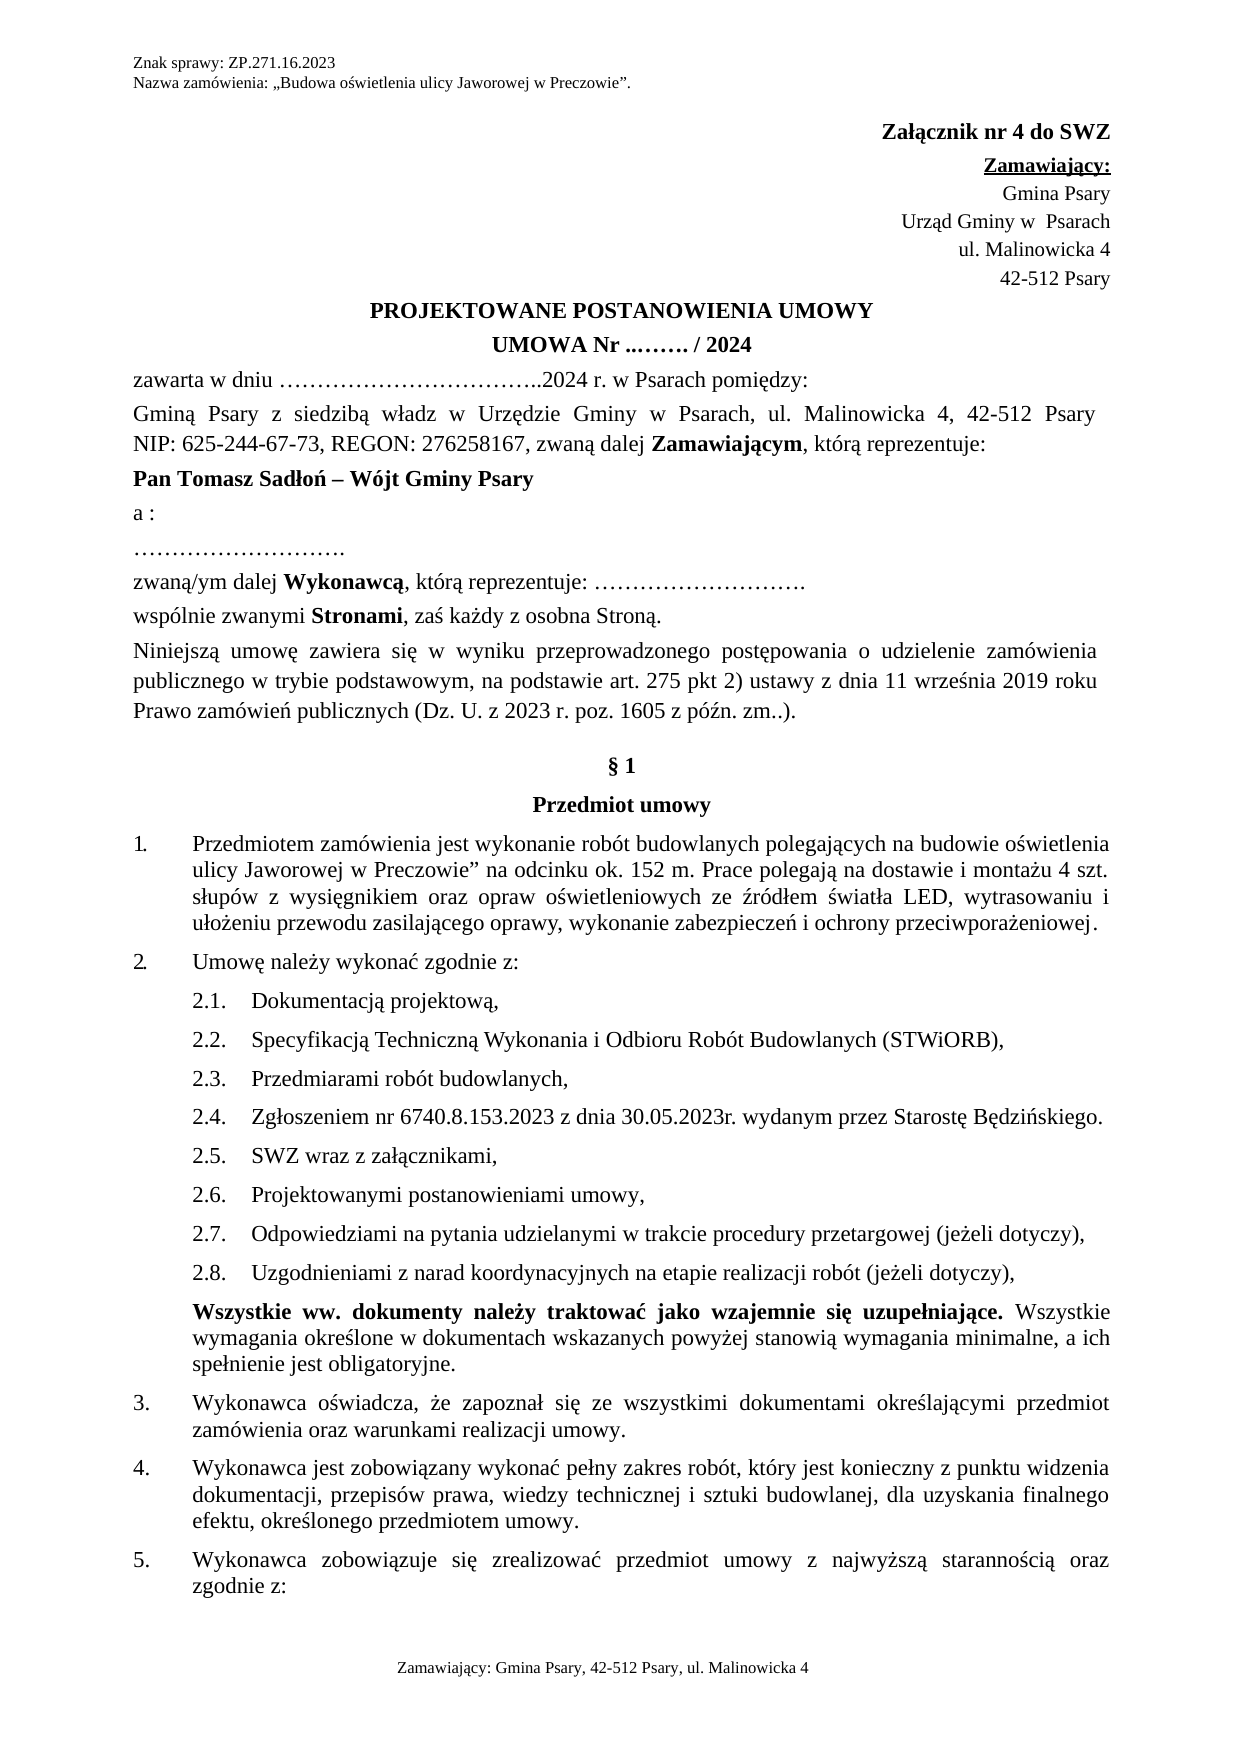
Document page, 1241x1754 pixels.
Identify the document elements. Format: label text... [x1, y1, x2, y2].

list Dokumentacją projektową, [192, 987, 1110, 1013]
text 42-512 Psary [133, 265, 1110, 289]
list Uzgodnieniami z narad koordynacyjnych na etapie realizacji robót (jeżeli dotyczy), [192, 1259, 1110, 1285]
text ………………………. [133, 534, 1110, 560]
text § 1 [168, 752, 1075, 779]
text wspólnie zwanymi Stronami, zaś każdy z osobna Stroną. [133, 602, 1110, 629]
text Wszystkie ww. dokumenty należy traktować jako wzajemnie się uzupełniające. Wszystkie wymagania określone w dokumentach wskazanych powyżej stanowią wymagania minimalne, a ich spełnienie jest obligatoryjne. [192, 1298, 1110, 1377]
list Umowę należy wykonać zgodnie z: [133, 948, 1110, 974]
text PROJEKTOWANE POSTANOWIENIA UMOWY [133, 297, 1110, 323]
text Załącznik nr 4 do SWZ [133, 118, 1110, 144]
text zwaną/ym dalej Wykonawcą, którą reprezentuje: ………………………. [133, 568, 1110, 594]
list Zgłoszeniem nr 6740.8.153.2023 z dnia 30.05.2023r. wydanym przez Starostę Będzińskiego. [192, 1103, 1110, 1130]
list Specyfikacją Techniczną Wykonania i Odbioru Robót Budowlanych (STWiORB), [192, 1026, 1110, 1052]
list Projektowanymi postanowieniami umowy, [192, 1181, 1110, 1207]
list Wykonawca oświadcza, że zapoznał się ze wszystkimi dokumentami określającymi przedmiot zamówienia oraz warunkami realizacji umowy. [133, 1389, 1110, 1442]
text Przedmiot umowy [168, 791, 1075, 818]
list Odpowiedziami na pytania udzielanymi w trakcie procedury przetargowej (jeżeli dotyczy), [192, 1220, 1110, 1246]
text zawarta w dniu ……………………………..2024 r. w Psarach pomiędzy: [133, 366, 1110, 392]
text Niniejszą umowę zawiera się w wyniku przeprowadzonego postępowania o udzielenie zamówienia publicznego w trybie podstawowym, na podstawie art. 275 pkt 2) ustawy z dnia 11 września 2019 roku Prawo zamówień publicznych (Dz. U. z 2023 r. poz. 1605 z późn. zm..). [133, 637, 1099, 723]
list Przedmiarami robót budowlanych, [192, 1064, 1110, 1091]
text a : [133, 499, 1110, 526]
text UMOWA Nr ..……. / 2024 [133, 332, 1110, 358]
text ul. Malinowicka 4 [139, 237, 1110, 261]
text Urząd Gminy w Psarach [139, 209, 1110, 233]
text Gminą Psary z siedzibą władz w Urzędzie Gminy w Psarach, ul. Malinowicka 4, 42-512 Psary NIP: 625-244-67-73, REGON: 276258167, zwaną dalej Zamawiającym, którą reprezentuje: [133, 400, 1110, 457]
text Zamawiający: [133, 152, 1110, 177]
list Wykonawca zobowiązuje się zrealizować przedmiot umowy z najwyższą starannością oraz zgodnie z: [133, 1546, 1110, 1599]
list Przedmiotem zamówienia jest wykonanie robót budowlanych polegających na budowie oświetlenia ulicy Jaworowej w Preczowie” na odcinku ok. 152 m. Prace polegają na dostawie i montażu 4 szt. słupów z wysięgnikiem oraz opraw oświetleniowych ze źródłem światła LED, wytrasowaniu i ułożeniu przewodu zasilającego oprawy, wykonanie zabezpieczeń i ochrony przeciwporażeniowej. [133, 830, 1110, 936]
list SWZ wraz z załącznikami, [192, 1142, 1110, 1169]
text Pan Tomasz Sadłoń – Wójt Gminy Psary [133, 465, 1110, 491]
text Gmina Psary [139, 181, 1110, 205]
list Wykonawca jest zobowiązany wykonać pełny zakres robót, który jest konieczny z punktu widzenia dokumentacji, przepisów prawa, wiedzy technicznej i sztuki budowlanej, dla uzyskania finalnego efektu, określonego przedmiotem umowy. [133, 1454, 1110, 1533]
